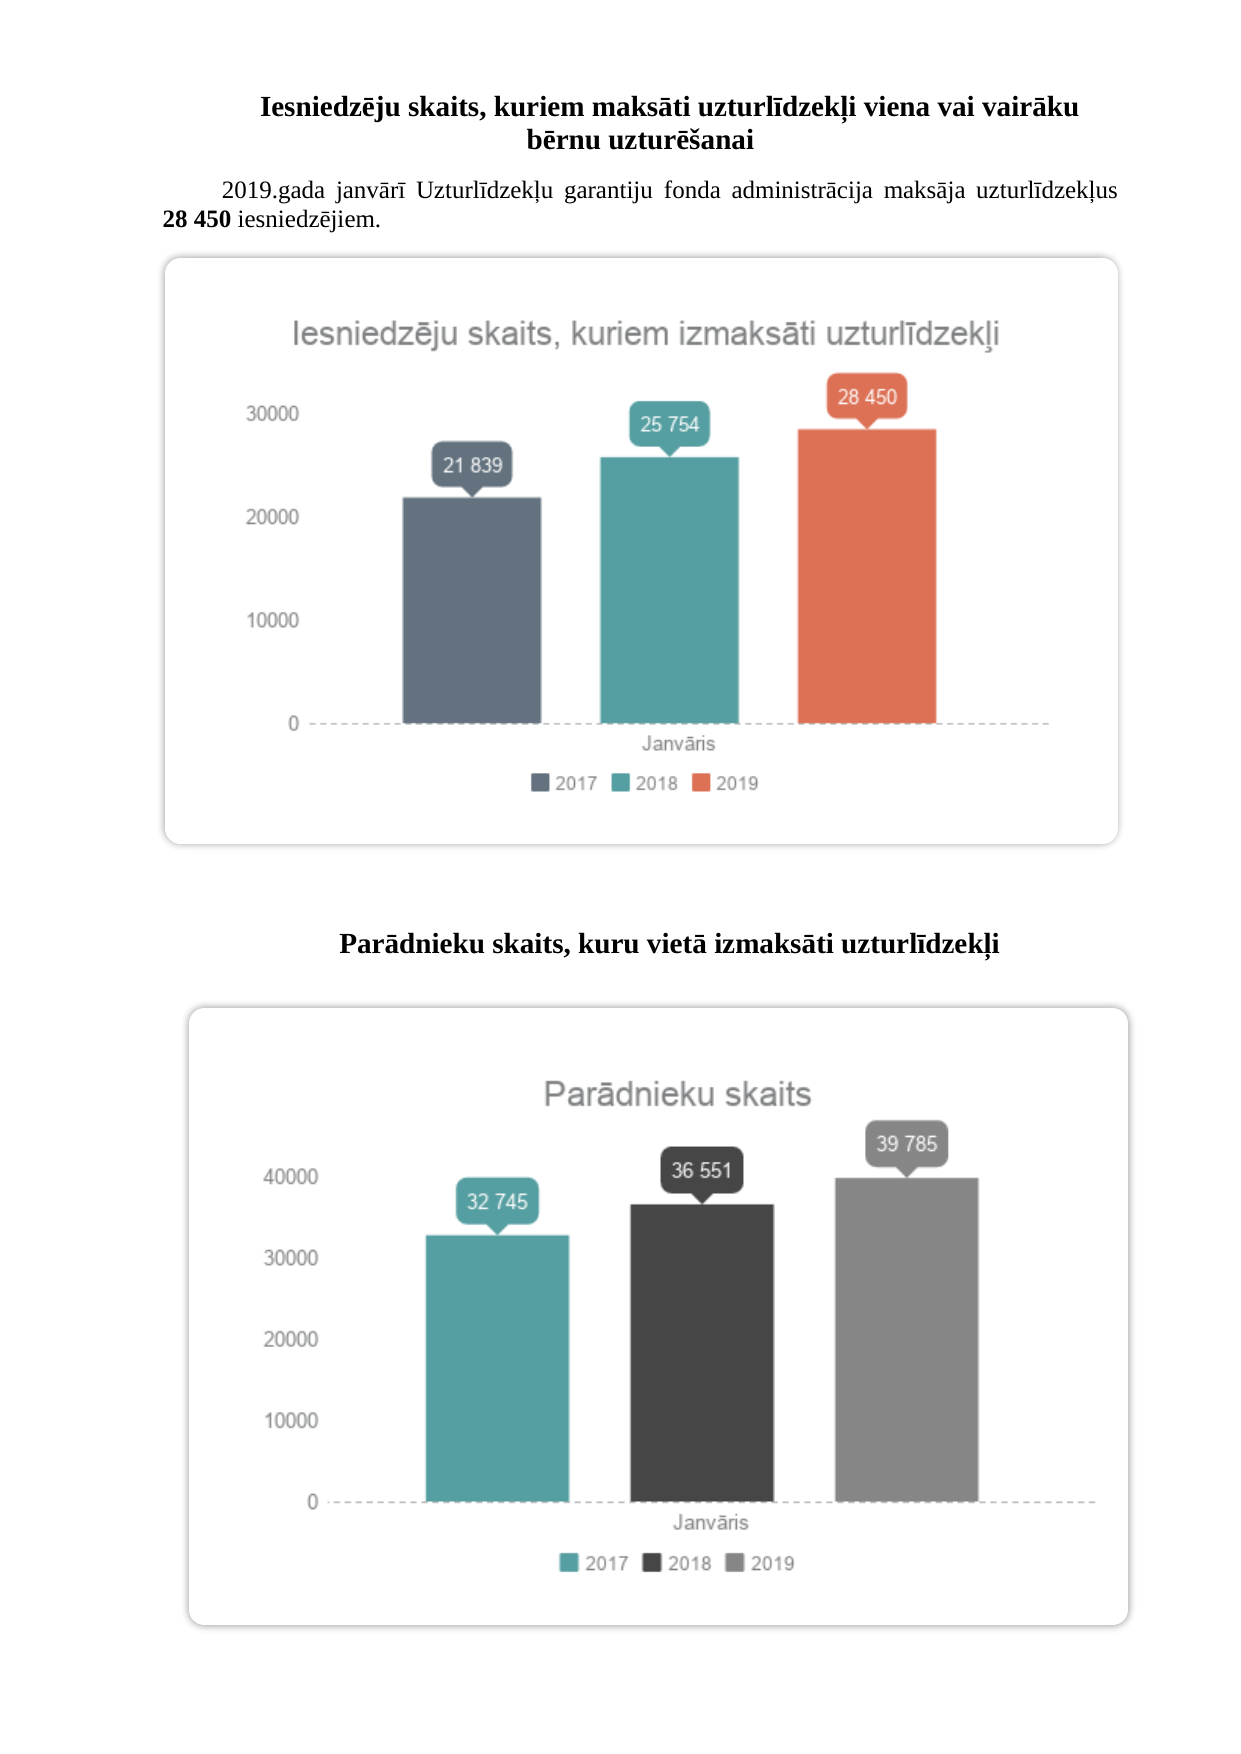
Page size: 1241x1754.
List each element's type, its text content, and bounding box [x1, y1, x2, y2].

picture [220, 1039, 1097, 1594]
text Parādnieku skaits, kuru vietā izmaksāti uzturlīdzekļi [133, 927, 1118, 960]
picture [196, 289, 1087, 813]
text Iesniedzēju skaits, kuriem maksāti uzturlīdzekļi viena vai vairāku bērnu uzturēšanai [162, 89, 1118, 156]
text 2019.gada janvārī Uzturlīdzekļu garantiju fonda administrācija maksāja uzturlīdzekļus 28 450 iesniedzējiem. [162, 175, 1118, 232]
